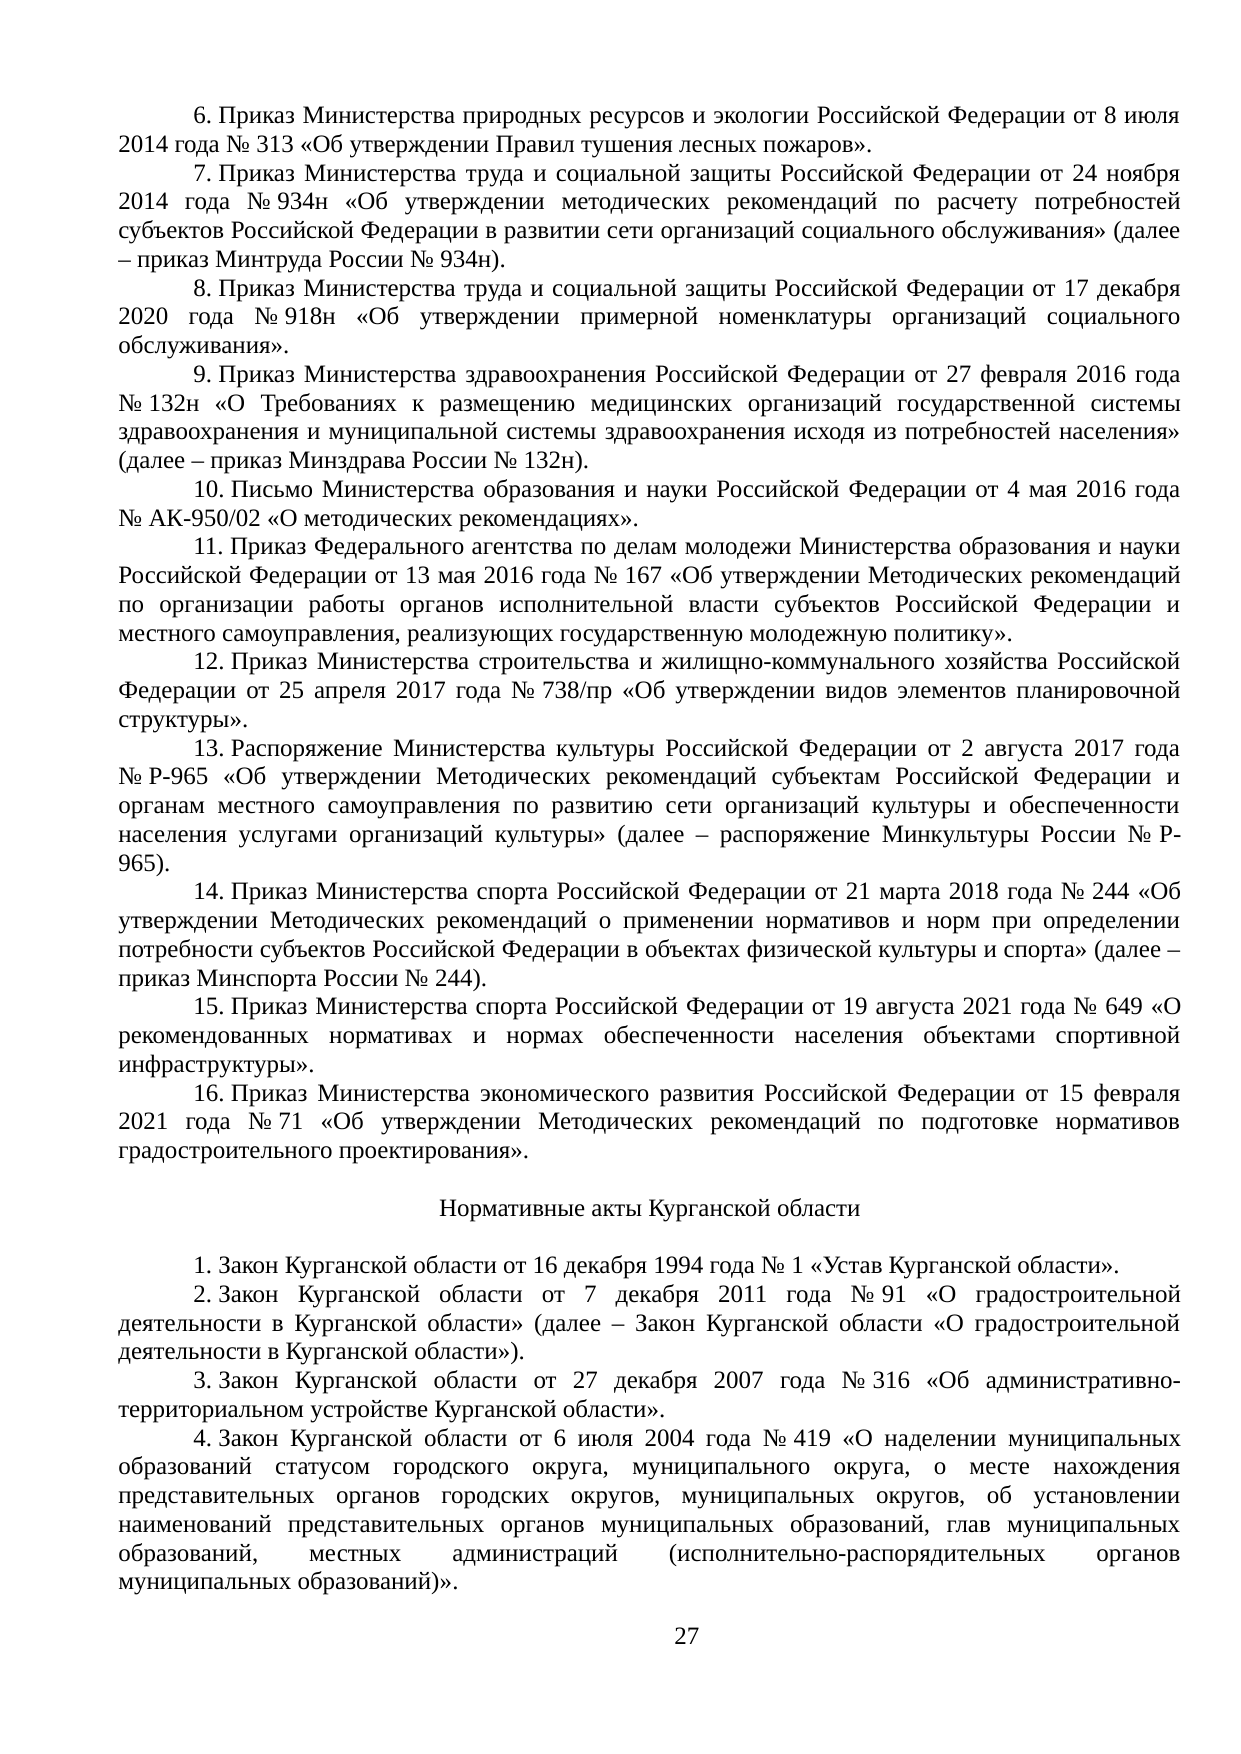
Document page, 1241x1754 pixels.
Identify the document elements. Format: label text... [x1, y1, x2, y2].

text 1. Закон Курганской области от 16 декабря 1994 года № 1 «Устав Курганской области». [118, 1250, 1181, 1279]
text 7. Приказ Министерства труда и социальной защиты Российской Федерации от 24 ноября 2014 года № 934н «Об утверждении методических рекомендаций по расчету потребностей субъектов Российской Федерации в развитии сети организаций социального обслуживания» (далее – приказ Минтруда России № 934н). [118, 158, 1181, 273]
text 15. Приказ Министерства спорта Российской Федерации от 19 августа 2021 года № 649 «О рекомендованных нормативах и нормах обеспеченности населения объектами спортивной инфраструктуры». [118, 991, 1181, 1078]
text 10. Письмо Министерства образования и науки Российской Федерации от 4 мая 2016 года № АК-950/02 «О методических рекомендациях». [118, 474, 1181, 531]
subtitle Нормативные акты Курганской области [118, 1193, 1181, 1221]
text 2. Закон Курганской области от 7 декабря 2011 года № 91 «О градостроительной деятельности в Курганской области» (далее – Закон Курганской области «О градостроительной деятельности в Курганской области»). [118, 1279, 1181, 1365]
text 9. Приказ Министерства здравоохранения Российской Федерации от 27 февраля 2016 года № 132н «О Требованиях к размещению медицинских организаций государственной системы здравоохранения и муниципальной системы здравоохранения исходя из потребностей населения» (далее – приказ Минздрава России № 132н). [118, 359, 1181, 474]
text 3. Закон Курганской области от 27 декабря 2007 года № 316 «Об административно-территориальном устройстве Курганской области». [118, 1365, 1181, 1423]
text 6. Приказ Министерства природных ресурсов и экологии Российской Федерации от 8 июля 2014 года № 313 «Об утверждении Правил тушения лесных пожаров». [118, 100, 1181, 158]
text 11. Приказ Федерального агентства по делам молодежи Министерства образования и науки Российской Федерации от 13 мая 2016 года № 167 «Об утверждении Методических рекомендаций по организации работы органов исполнительной власти субъектов Российской Федерации и местного самоуправления, реализующих государственную молодежную политику». [118, 531, 1181, 646]
text 13. Распоряжение Министерства культуры Российской Федерации от 2 августа 2017 года № Р-965 «Об утверждении Методических рекомендаций субъектам Российской Федерации и органам местного самоуправления по развитию сети организаций культуры и обеспеченности населения услугами организаций культуры» (далее – распоряжение Минкультуры России № Р-965). [118, 733, 1181, 876]
text 16. Приказ Министерства экономического развития Российской Федерации от 15 февраля 2021 года № 71 «Об утверждении Методических рекомендаций по подготовке нормативов градостроительного проектирования». [118, 1078, 1181, 1164]
text 12. Приказ Министерства строительства и жилищно-коммунального хозяйства Российской Федерации от 25 апреля 2017 года № 738/пр «Об утверждении видов элементов планировочной структуры». [118, 646, 1181, 733]
text 4. Закон Курганской области от 6 июля 2004 года № 419 «О наделении муниципальных образований статусом городского округа, муниципального округа, о месте нахождения представительных органов городских округов, муниципальных округов, об установлении наименований представительных органов муниципальных образований, глав муниципальных образований, местных администраций (исполнительно-распорядительных органов муниципальных образований)». [118, 1423, 1181, 1595]
text 8. Приказ Министерства труда и социальной защиты Российской Федерации от 17 декабря 2020 года № 918н «Об утверждении примерной номенклатуры организаций социального обслуживания». [118, 273, 1181, 359]
text 14. Приказ Министерства спорта Российской Федерации от 21 марта 2018 года № 244 «Об утверждении Методических рекомендаций о применении нормативов и норм при определении потребности субъектов Российской Федерации в объектах физической культуры и спорта» (далее – приказ Минспорта России № 244). [118, 876, 1181, 991]
